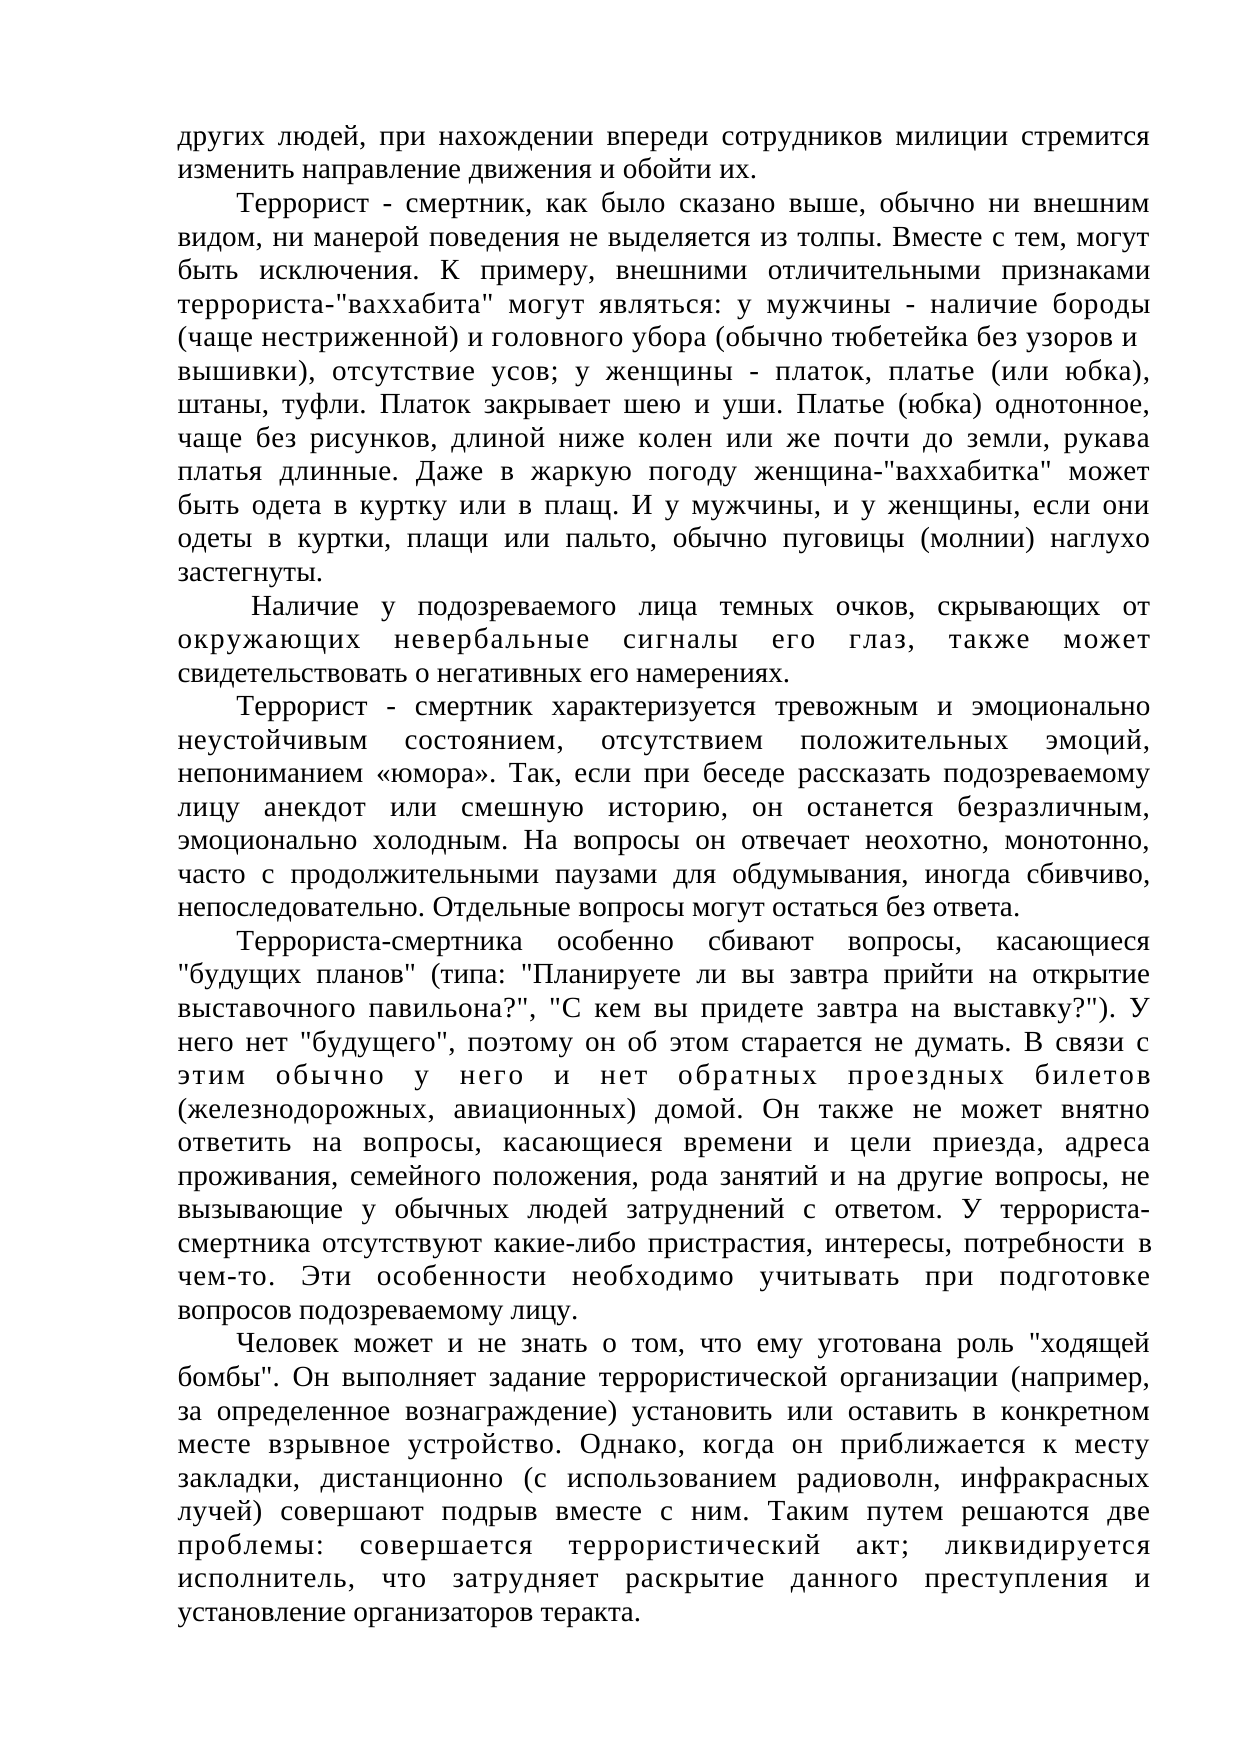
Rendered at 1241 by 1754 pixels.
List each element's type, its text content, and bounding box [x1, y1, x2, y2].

text Террорист - смертник, как было сказано выше, обычно ни внешним видом, ни манерой поведения не выделяется из толпы. Вместе с тем, могут быть исключения. К примеру, внешними отличительными признаками террориста-"ваххабита" могут являться: у мужчины - наличие бороды (чаще нестриженной) и головного убора (обычно тюбетейка без узоров и [177, 185, 1152, 353]
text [177, 118, 1152, 185]
text Террориста-смертника особенно сбивают вопросы, касающиеся "будущих планов" (типа: "Планируете ли вы завтра прийти на открытие выставочного павильона?", "С кем вы придете завтра на выставку?"). У него нет "будущего", поэтому он об этом старается не думать. В связи с этим обычно у него и нет обратных проездных билетов (железнодорожных, авиационных) домой. Он также не может внятно ответить на вопросы, касающиеся времени и цели приезда, адреса проживания, семейного положения, рода занятий и на другие вопросы, не вызывающие у обычных людей затруднений с ответом. У террориста-смертника отсутствуют какие-либо пристрастия, интересы, потребности в чем-то. Эти особенности необходимо учитывать при подготовке вопросов подозреваемому лицу. [177, 923, 1152, 1326]
text Террорист - смертник характеризуется тревожным и эмоционально неустойчивым состоянием, отсутствием положительных эмоций, непониманием «юмора». Так, если при беседе рассказать подозреваемому лицу анекдот или смешную историю, он останется безразличным, эмоционально холодным. На вопросы он отвечает неохотно, монотонно, часто с продолжительными паузами для обдумывания, иногда сбивчиво, непоследовательно. Отдельные вопросы могут остаться без ответа. [177, 688, 1152, 923]
text вышивки), отсутствие усов; у женщины - платок, платье (или юбка), штаны, туфли. Платок закрывает шею и уши. Платье (юбка) однотонное, чаще без рисунков, длиной ниже колен или же почти до земли, рукава платья длинные. Даже в жаркую погоду женщина-"ваххабитка" может быть одета в куртку или в плащ. И у мужчины, и у женщины, если они одеты в куртки, плащи или пальто, обычно пуговицы (молнии) наглухо застегнуты. [177, 353, 1152, 588]
text Наличие у подозреваемого лица темных очков, скрывающих от окружающих невербальные сигналы его глаз, также может свидетельствовать о негативных его намерениях. [177, 588, 1152, 688]
text Человек может и не знать о том, что ему уготована роль "ходящей бомбы". Он выполняет задание террористической организации (например, за определенное вознаграждение) установить или оставить в конкретном месте взрывное устройство. Однако, когда он приближается к месту закладки, дистанционно (с использованием радиоволн, инфракрасных лучей) совершают подрыв вместе с ним. Таким путем решаются две проблемы: совершается террористический акт; ликвидируется исполнитель, что затрудняет раскрытие данного преступления и установление организаторов теракта. [177, 1326, 1152, 1627]
